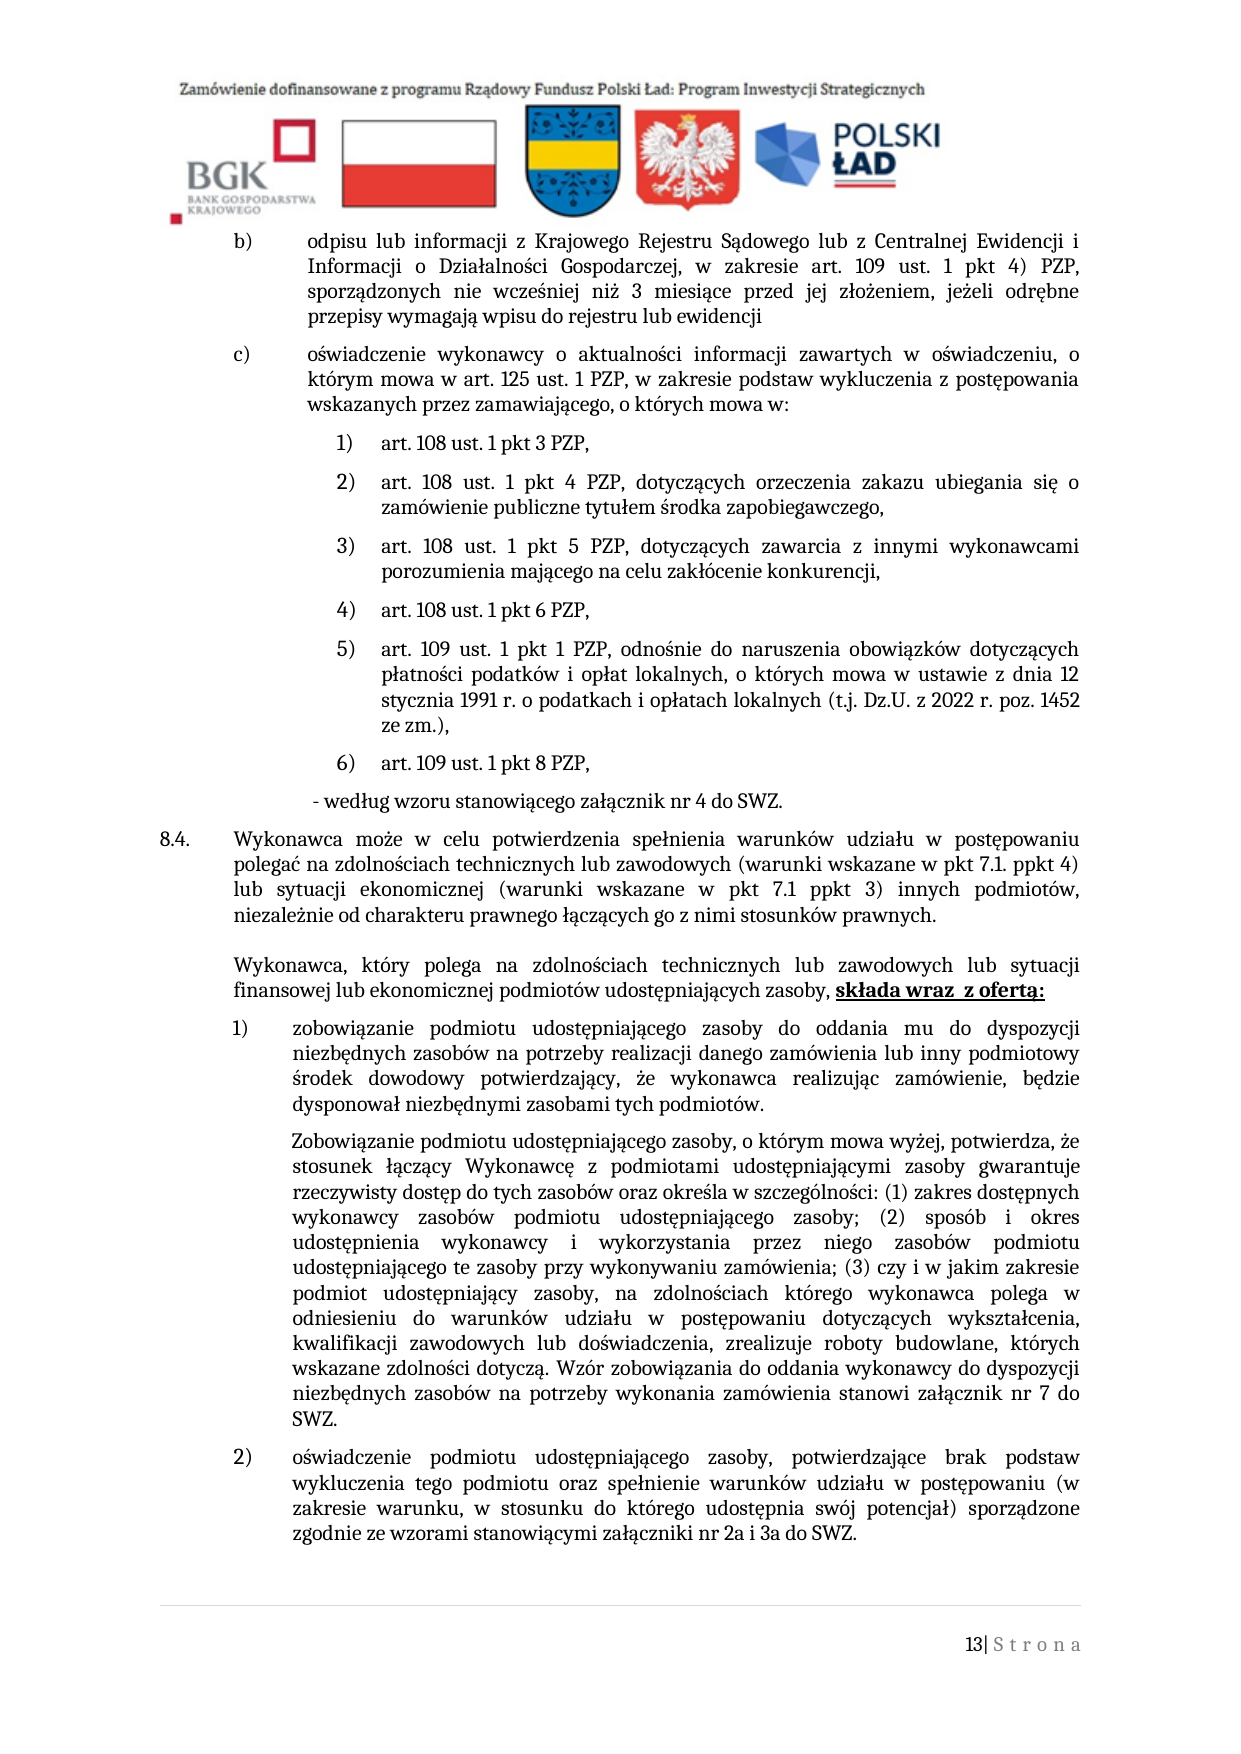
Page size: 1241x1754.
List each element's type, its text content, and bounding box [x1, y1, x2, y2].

list art. 109 ust. 1 pkt 1 PZP, odnośnie do naruszenia obowiązków dotyczących płatności podatków i opłat lokalnych, o których mowa w ustawie z dnia 12 stycznia 1991 r. o podatkach i opłatach lokalnych (t.j. Dz.U. z 2022 r. poz. 1452 ze zm.), [337, 636, 1081, 738]
picture [159, 73, 962, 229]
list oświadczenie podmiotu udostępniającego zasoby, potwierdzające brak podstaw wykluczenia tego podmiotu oraz spełnienie warunków udziału w postępowaniu (w zakresie warunku, w stosunku do którego udostępnia swój potencjał) sporządzone zgodnie ze wzorami stanowiącymi załączniki nr 2a i 3a do SWZ. [233, 1444, 1081, 1546]
list art. 109 ust. 1 pkt 8 PZP, [337, 750, 1081, 777]
list art. 108 ust. 1 pkt 4 PZP, dotyczących orzeczenia zakazu ubiegania się o zamówienie publiczne tytułem środka zapobiegawczego, [337, 469, 1081, 520]
list b) odpisu lub informacji z Krajowego Rejestru Sądowego lub z Centralnej Ewidencji i Informacji o Działalności Gospodarczej, w zakresie art. 109 ust. 1 pkt 4) PZP, sporządzonych nie wcześniej niż 3 miesiące przed jej złożeniem, jeżeli odrębne przepisy wymagają wpisu do rejestru lub ewidencji [233, 228, 1081, 329]
text 8.4. Wykonawca może w celu potwierdzenia spełnienia warunków udziału w postępowaniu polegać na zdolnościach technicznych lub zawodowych (warunki wskazane w pkt 7.1. ppkt 4) lub sytuacji ekonomicznej (warunki wskazane w pkt 7.1 ppkt 3) innych podmiotów, niezależnie od charakteru prawnego łączących go z nimi stosunków prawnych. Wykonawca, który polega na zdolnościach technicznych lub zawodowych lub sytuacji finansowej lub ekonomicznej podmiotów udostępniających zasoby, składa wraz z ofertą: [159, 827, 1081, 1003]
list art. 108 ust. 1 pkt 6 PZP, [337, 597, 1081, 623]
list - według wzoru stanowiącego załącznik nr 4 do SWZ. [307, 789, 1081, 814]
list art. 108 ust. 1 pkt 3 PZP, [337, 430, 1081, 456]
text 1) zobowiązanie podmiotu udostępniającego zasoby do oddania mu do dyspozycji niezbędnych zasobów na potrzeby realizacji danego zamówienia lub inny podmiotowy środek dowodowy potwierdzający, że wykonawca realizując zamówienie, będzie dysponował niezbędnymi zasobami tych podmiotów. [232, 1016, 1081, 1117]
list c) oświadczenie wykonawcy o aktualności informacji zawartych w oświadczeniu, o którym mowa w art. 125 ust. 1 PZP, w zakresie podstaw wykluczenia z postępowania wskazanych przez zamawiającego, o których mowa w: [233, 342, 1081, 417]
text Zobowiązanie podmiotu udostępniającego zasoby, o którym mowa wyżej, potwierdza, że stosunek łączący Wykonawcę z podmiotami udostępniającymi zasoby gwarantuje rzeczywisty dostęp do tych zasobów oraz określa w szczególności: (1) zakres dostępnych wykonawcy zasobów podmiotu udostępniającego zasoby; (2) sposób i okres udostępnienia wykonawcy i wykorzystania przez niego zasobów podmiotu udostępniającego te zasoby przy wykonywaniu zamówienia; (3) czy i w jakim zakresie podmiot udostępniający zasoby, na zdolnościach którego wykonawca polega w odniesieniu do warunków udziału w postępowaniu dotyczących wykształcenia, kwalifikacji zawodowych lub doświadczenia, zrealizuje roboty budowlane, których wskazane zdolności dotyczą. Wzór zobowiązania do oddania wykonawcy do dyspozycji niezbędnych zasobów na potrzeby wykonania zamówienia stanowi załącznik nr 7 do SWZ. [291, 1129, 1081, 1432]
list art. 108 ust. 1 pkt 5 PZP, dotyczących zawarcia z innymi wykonawcami porozumienia mającego na celu zakłócenie konkurencji, [337, 533, 1081, 584]
